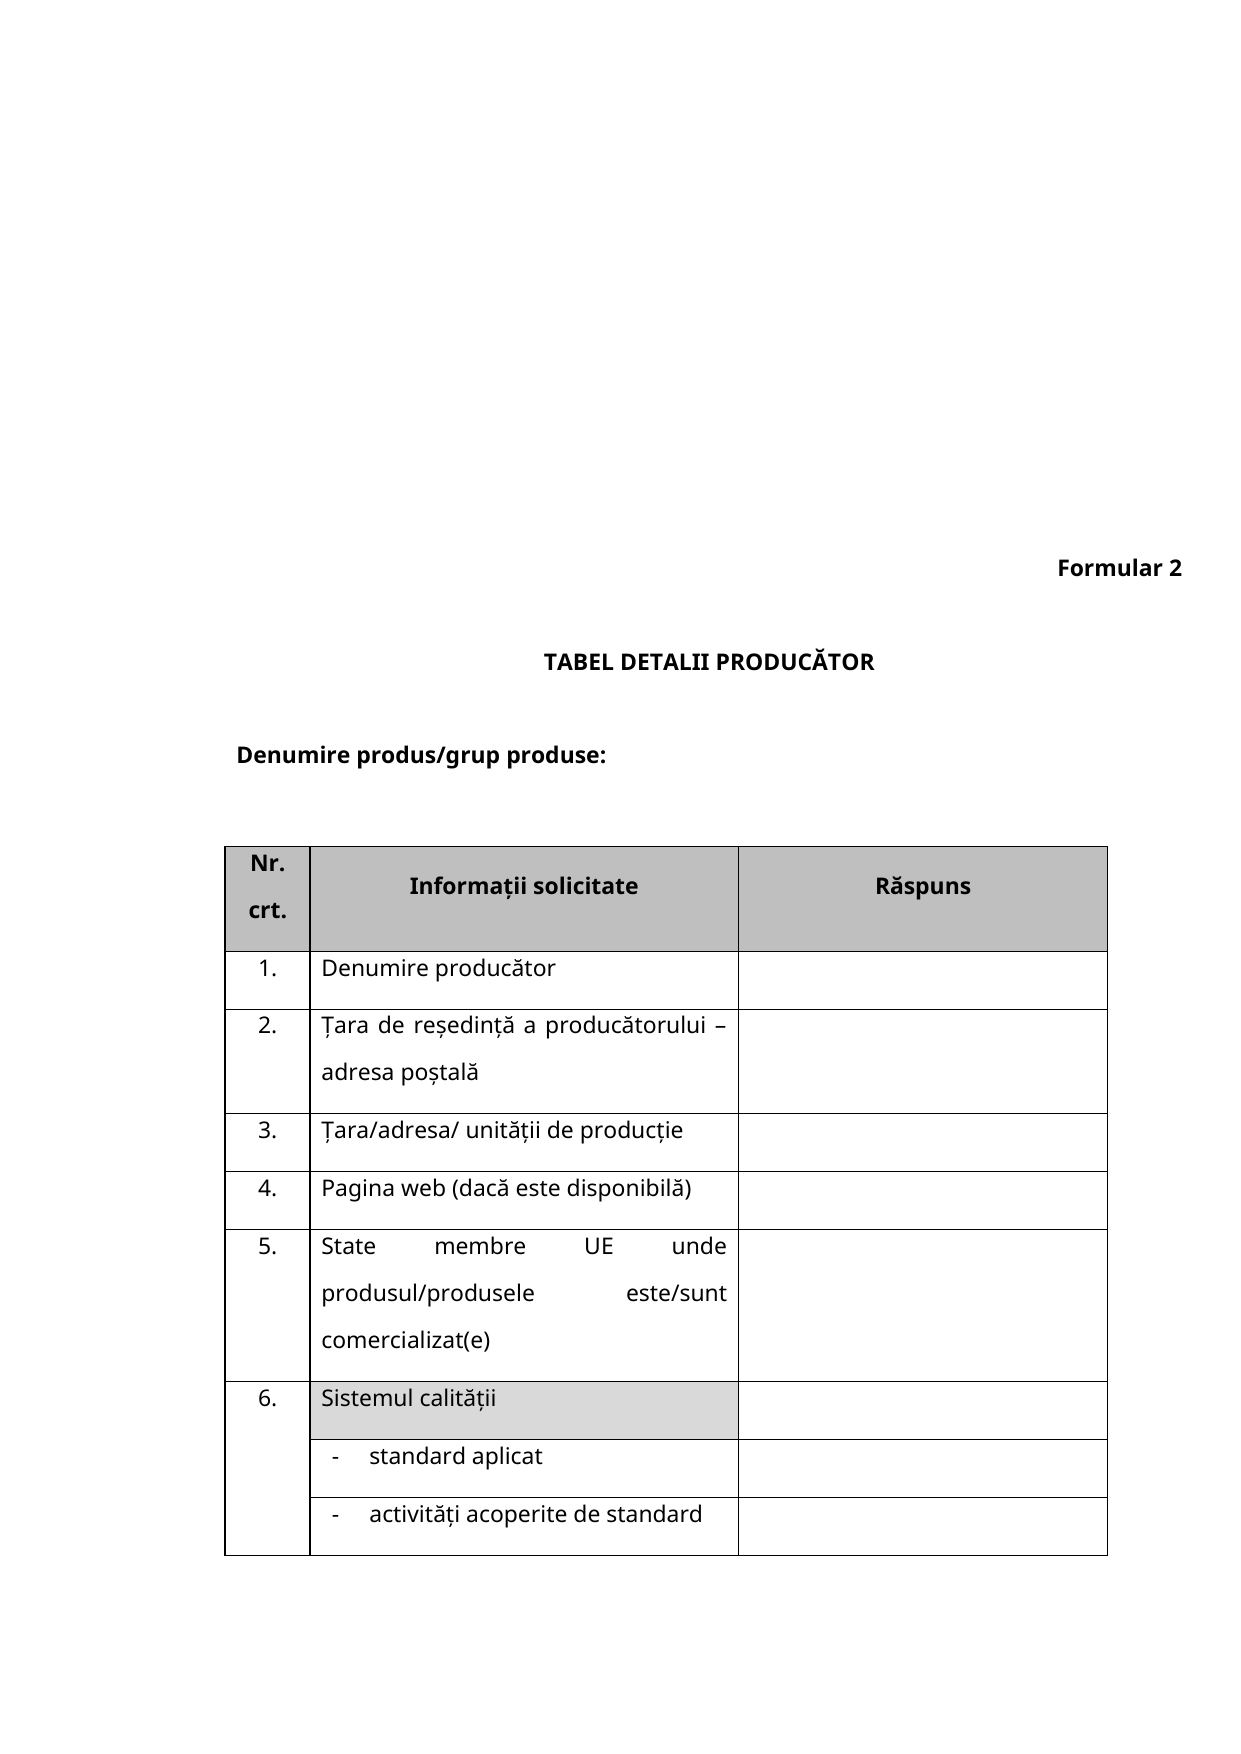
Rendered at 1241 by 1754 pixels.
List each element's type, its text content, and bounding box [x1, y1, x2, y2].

table_cell Denumire producător [311, 952, 738, 1008]
table_cell 3. [226, 1114, 309, 1171]
table_cell Sistemul calității [311, 1382, 738, 1439]
table_cell [739, 1498, 1107, 1554]
table_cell 2. [226, 1010, 309, 1113]
table_header Răspuns [739, 847, 1107, 951]
table_cell Țara/adresa/ unității de producție [311, 1114, 738, 1171]
list Formular 2 [236, 552, 1182, 583]
table_cell [739, 1382, 1107, 1439]
table_cell [739, 952, 1107, 1008]
table_cell State membre UE unde produsul/produsele este/sunt comercializat(e) [311, 1230, 738, 1381]
table_cell [739, 1440, 1107, 1497]
table_header Nr. crt. [226, 847, 309, 951]
table_cell 1. [226, 952, 309, 1008]
table_cell [739, 1230, 1107, 1381]
table_cell 6. [226, 1382, 309, 1554]
table_cell 4. [226, 1172, 309, 1229]
table_cell [739, 1114, 1107, 1171]
table_cell Țara de reședință a producătorului – adresa poștală [311, 1010, 738, 1113]
list Denumire produs/grup produse: [236, 739, 1182, 771]
table_cell standard aplicat [311, 1440, 738, 1497]
table_cell 5. [226, 1230, 309, 1381]
table_header Informații solicitate [311, 847, 738, 951]
table_cell [739, 1010, 1107, 1113]
table_cell Pagina web (dacă este disponibilă) [311, 1172, 738, 1229]
table_cell [739, 1172, 1107, 1229]
list TABEL DETALII PRODUCĂTOR [236, 646, 1182, 677]
table_cell activități acoperite de standard [311, 1498, 738, 1554]
